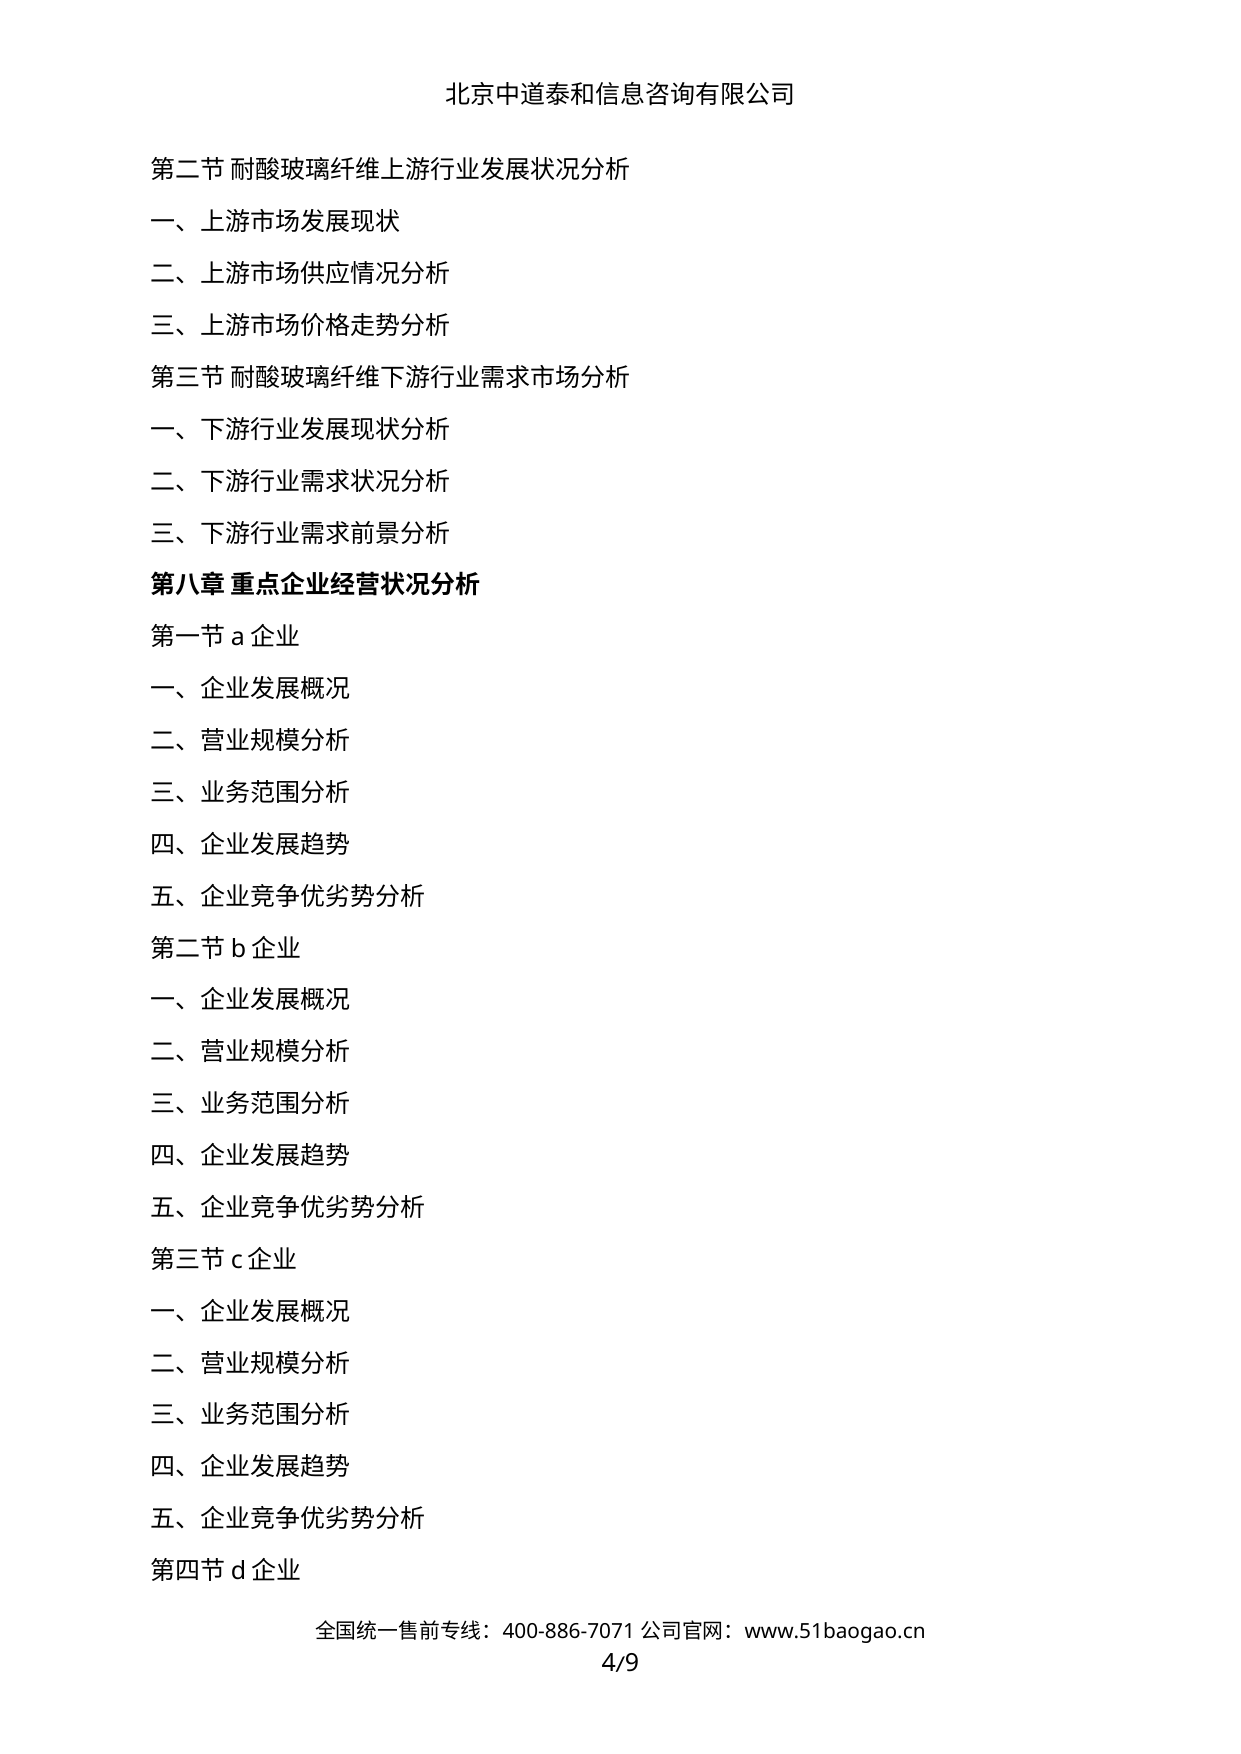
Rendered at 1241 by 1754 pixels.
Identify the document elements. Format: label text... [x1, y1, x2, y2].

text 二、营业规模分析 [150, 1032, 1090, 1068]
text 一、企业发展概况 [150, 669, 1090, 705]
text 第八章 重点企业经营状况分析 [150, 565, 1090, 601]
text 三、业务范围分析 [150, 1395, 1090, 1431]
text 第三节 c企业 [150, 1239, 1090, 1276]
text 第一节 a企业 [150, 617, 1090, 653]
text 三、上游市场价格走势分析 [150, 306, 1090, 342]
text 五、企业竞争优劣势分析 [150, 1499, 1090, 1535]
text 二、下游行业需求状况分析 [150, 461, 1090, 497]
text 一、下游行业发展现状分析 [150, 409, 1090, 446]
text 一、企业发展概况 [150, 980, 1090, 1016]
text 四、企业发展趋势 [150, 1447, 1090, 1483]
text 二、营业规模分析 [150, 721, 1090, 757]
text 第四节 d企业 [150, 1551, 1090, 1587]
text 第二节 b企业 [150, 928, 1090, 964]
text 三、业务范围分析 [150, 772, 1090, 809]
text 四、企业发展趋势 [150, 1136, 1090, 1172]
text 三、业务范围分析 [150, 1084, 1090, 1120]
text 一、企业发展概况 [150, 1291, 1090, 1327]
text 二、上游市场供应情况分析 [150, 254, 1090, 290]
text 二、营业规模分析 [150, 1343, 1090, 1379]
text 三、下游行业需求前景分析 [150, 513, 1090, 549]
text 五、企业竞争优劣势分析 [150, 1187, 1090, 1224]
text 第三节 耐酸玻璃纤维下游行业需求市场分析 [150, 357, 1090, 394]
text 五、企业竞争优劣势分析 [150, 876, 1090, 912]
text 一、上游市场发展现状 [150, 202, 1090, 238]
text 四、企业发展趋势 [150, 824, 1090, 861]
text 第二节 耐酸玻璃纤维上游行业发展状况分析 [150, 150, 1090, 186]
